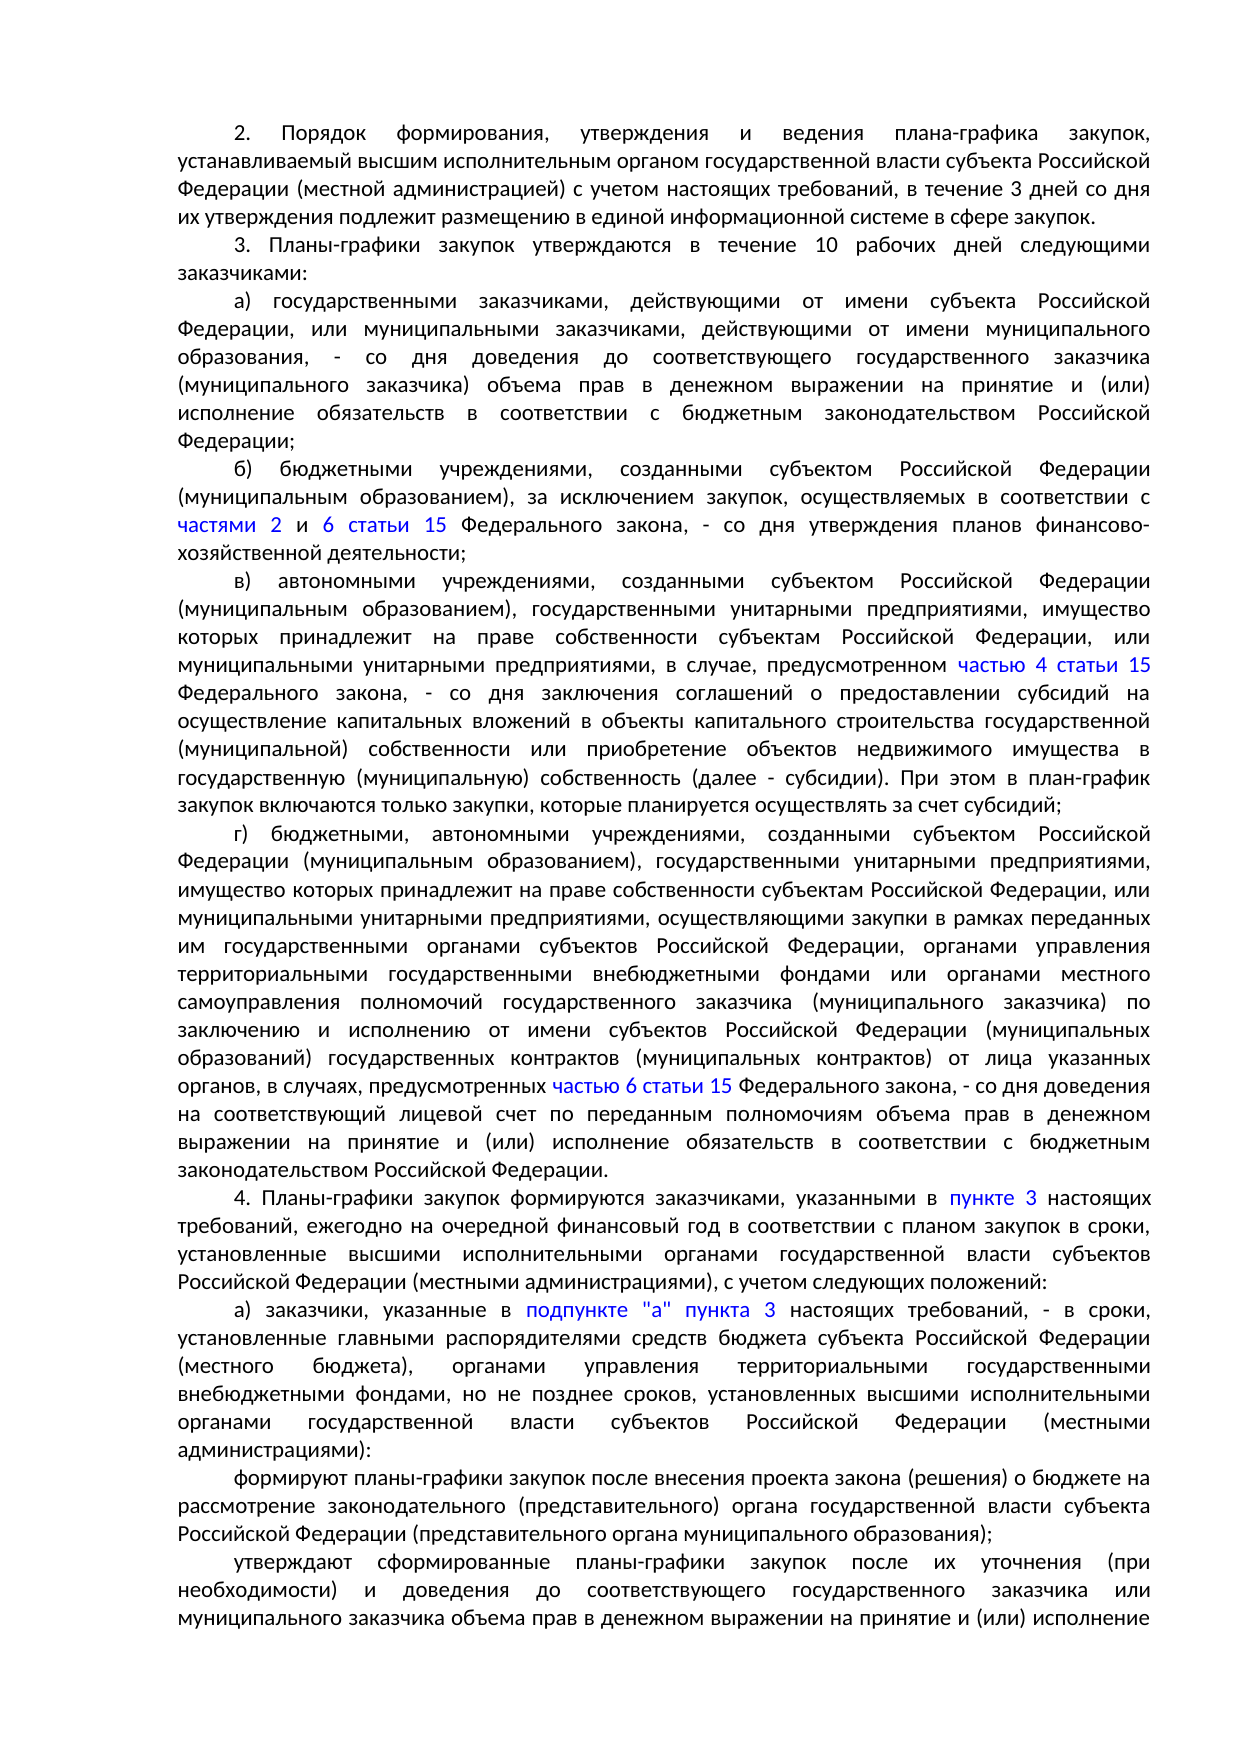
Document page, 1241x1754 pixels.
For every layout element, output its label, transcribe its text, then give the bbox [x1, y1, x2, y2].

text а) государственными заказчиками, действующими от имени субъекта Российской Федерации, или муниципальными заказчиками, действующими от имени муниципального образования, - со дня доведения до соответствующего государственного заказчика (муниципального заказчика) объема прав в денежном выражении на принятие и (или) исполнение обязательств в соответствии с бюджетным законодательством Российской Федерации; [177, 286, 1152, 454]
text 3. Планы-графики закупок утверждаются в течение 10 рабочих дней следующими заказчиками: [177, 230, 1152, 286]
text г) бюджетными, автономными учреждениями, созданными субъектом Российской Федерации (муниципальным образованием), государственными унитарными предприятиями, имущество которых принадлежит на праве собственности субъектам Российской Федерации, или муниципальными унитарными предприятиями, осуществляющими закупки в рамках переданных им государственными органами субъектов Российской Федерации, органами управления территориальными государственными внебюджетными фондами или органами местного самоуправления полномочий государственного заказчика (муниципального заказчика) по заключению и исполнению от имени субъектов Российской Федерации (муниципальных образований) государственных контрактов (муниципальных контрактов) от лица указанных органов, в случаях, предусмотренных частью 6 статьи 15 Федерального закона, - со дня доведения на соответствующий лицевой счет по переданным полномочиям объема прав в денежном выражении на принятие и (или) исполнение обязательств в соответствии с бюджетным законодательством Российской Федерации. [177, 819, 1152, 1183]
text б) бюджетными учреждениями, созданными субъектом Российской Федерации (муниципальным образованием), за исключением закупок, осуществляемых в соответствии с частями 2 и 6 статьи 15 Федерального закона, - со дня утверждения планов финансово-хозяйственной деятельности; [177, 454, 1152, 566]
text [177, 1547, 1152, 1631]
text в) автономными учреждениями, созданными субъектом Российской Федерации (муниципальным образованием), государственными унитарными предприятиями, имущество которых принадлежит на праве собственности субъектам Российской Федерации, или муниципальными унитарными предприятиями, в случае, предусмотренном частью 4 статьи 15 Федерального закона, - со дня заключения соглашений о предоставлении субсидий на осуществление капитальных вложений в объекты капитального строительства государственной (муниципальной) собственности или приобретение объектов недвижимого имущества в государственную (муниципальную) собственность (далее - субсидии). При этом в план-график закупок включаются только закупки, которые планируется осуществлять за счет субсидий; [177, 566, 1152, 819]
text 4. Планы-графики закупок формируются заказчиками, указанными в пункте 3 настоящих требований, ежегодно на очередной финансовый год в соответствии с планом закупок в сроки, установленные высшими исполнительными органами государственной власти субъектов Российской Федерации (местными администрациями), с учетом следующих положений: [177, 1183, 1152, 1295]
text 2. Порядок формирования, утверждения и ведения плана-графика закупок, устанавливаемый высшим исполнительным органом государственной власти субъекта Российской Федерации (местной администрацией) с учетом настоящих требований, в течение 3 дней со дня их утверждения подлежит размещению в единой информационной системе в сфере закупок. [177, 118, 1152, 230]
text а) заказчики, указанные в подпункте "а" пункта 3 настоящих требований, - в сроки, установленные главными распорядителями средств бюджета субъекта Российской Федерации (местного бюджета), органами управления территориальными государственными внебюджетными фондами, но не позднее сроков, установленных высшими исполнительными органами государственной власти субъектов Российской Федерации (местными администрациями): [177, 1295, 1152, 1463]
